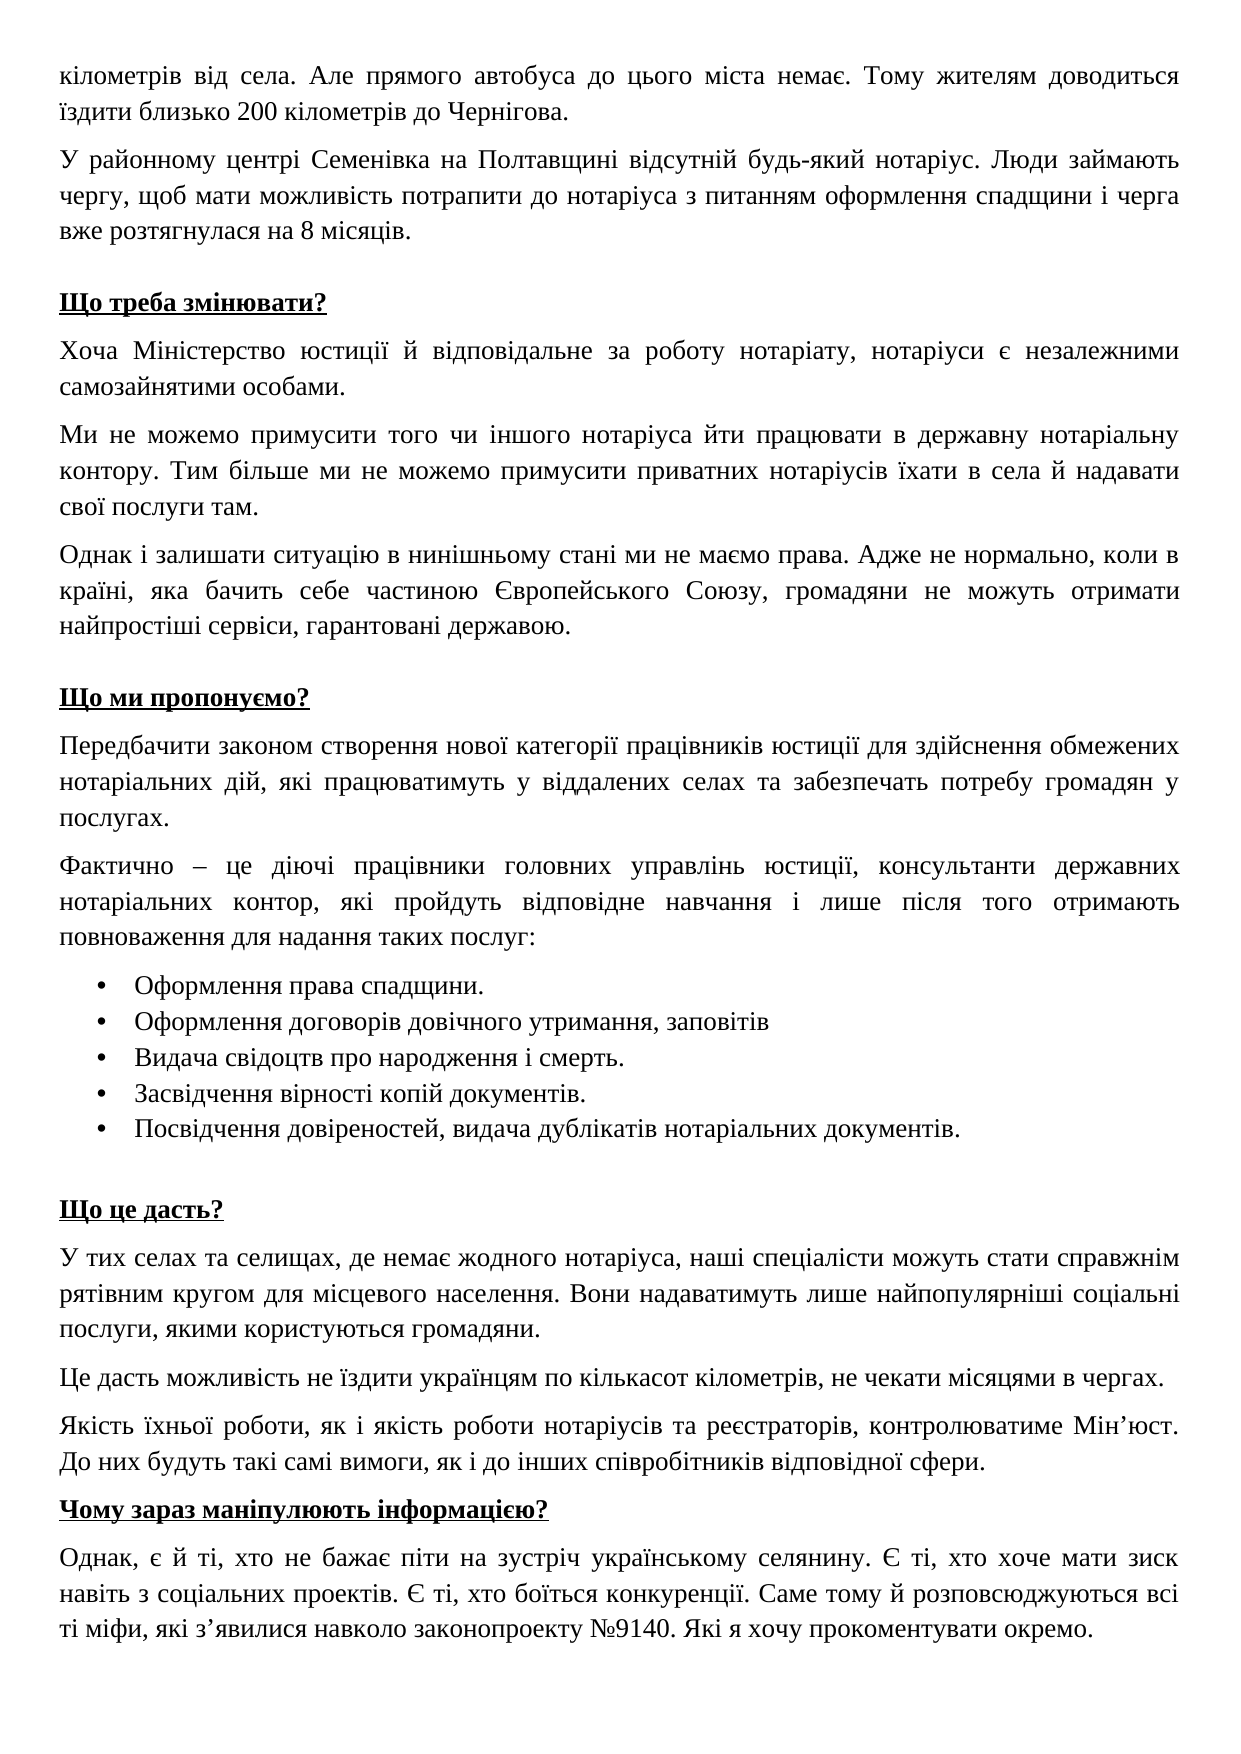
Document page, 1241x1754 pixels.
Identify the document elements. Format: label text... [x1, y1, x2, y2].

text Хоча Міністерство юстиції й відповідальне за роботу нотаріату, нотаріуси є незалежними самозайнятими особами. [59, 334, 1181, 401]
text Що це дасть? [59, 1193, 1181, 1224]
text У районному центрі Семенівка на Полтавщині відсутній будь-який нотаріус. Люди займають чергу, щоб мати можливість потрапити до нотаріуса з питанням оформлення спадщини і черга вже розтягнулася на 8 місяців. [59, 143, 1181, 246]
text Що ми пропонуємо? [59, 681, 1181, 712]
text Це дасть можливість не їздити українцям по кількасот кілометрів, не чекати місяцями в чергах. [59, 1361, 1181, 1392]
list Посвідчення довіреностей, видача дублікатів нотаріальних документів. [97, 1112, 1181, 1144]
list Видача свідоцтв про народження і смерть. [97, 1041, 1181, 1072]
text Однак і залишати ситуацію в нинішньому стані ми не маємо права. Адже не нормально, коли в країні, яка бачить себе частиною Європейського Союзу, громадяни не можуть отримати найпростіші сервіси, гарантовані державою. [59, 538, 1181, 641]
list Засвідчення вірності копій документів. [97, 1077, 1181, 1108]
text Однак, є й ті, хто не бажає піти на зустріч українському селянину. Є ті, хто хоче мати зиск навіть з соціальних проектів. Є ті, хто боїться конкуренції. Саме тому й розповсюджуються всі ті міфи, які з’явилися навколо законопроекту №9140. Які я хочу прокоментувати окремо. [59, 1541, 1181, 1644]
list Оформлення права спадщини. [97, 969, 1181, 1000]
list Оформлення договорів довічного утримання, заповітів [97, 1005, 1181, 1036]
text Чому зараз маніпулюють інформацією? [59, 1493, 1181, 1524]
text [59, 59, 1181, 126]
text Що треба змінювати? [59, 286, 1181, 317]
text Ми не можемо примусити того чи іншого нотаріуса йти працювати в державну нотаріальну контору. Тим більше ми не можемо примусити приватних нотаріусів їхати в села й надавати свої послуги там. [59, 418, 1181, 521]
text Якість їхньої роботи, як і якість роботи нотаріусів та реєстраторів, контролюватиме Мін’юст. До них будуть такі самі вимоги, як і до інших співробітників відповідної сфери. [59, 1409, 1181, 1476]
text Передбачити законом створення нової категорії працівників юстиції для здійснення обмежених нотаріальних дій, які працюватимуть у віддалених селах та забезпечать потребу громадян у послугах. [59, 729, 1181, 832]
text У тих селах та селищах, де немає жодного нотаріуса, наші спеціалісти можуть стати справжнім рятівним кругом для місцевого населення. Вони надаватимуть лише найпопулярніші соціальні послуги, якими користуються громадяни. [59, 1241, 1181, 1343]
text Фактично – це діючі працівники головних управлінь юстиції, консультанти державних нотаріальних контор, які пройдуть відповідне навчання і лише після того отримають повноваження для надання таких послуг: [59, 849, 1181, 952]
